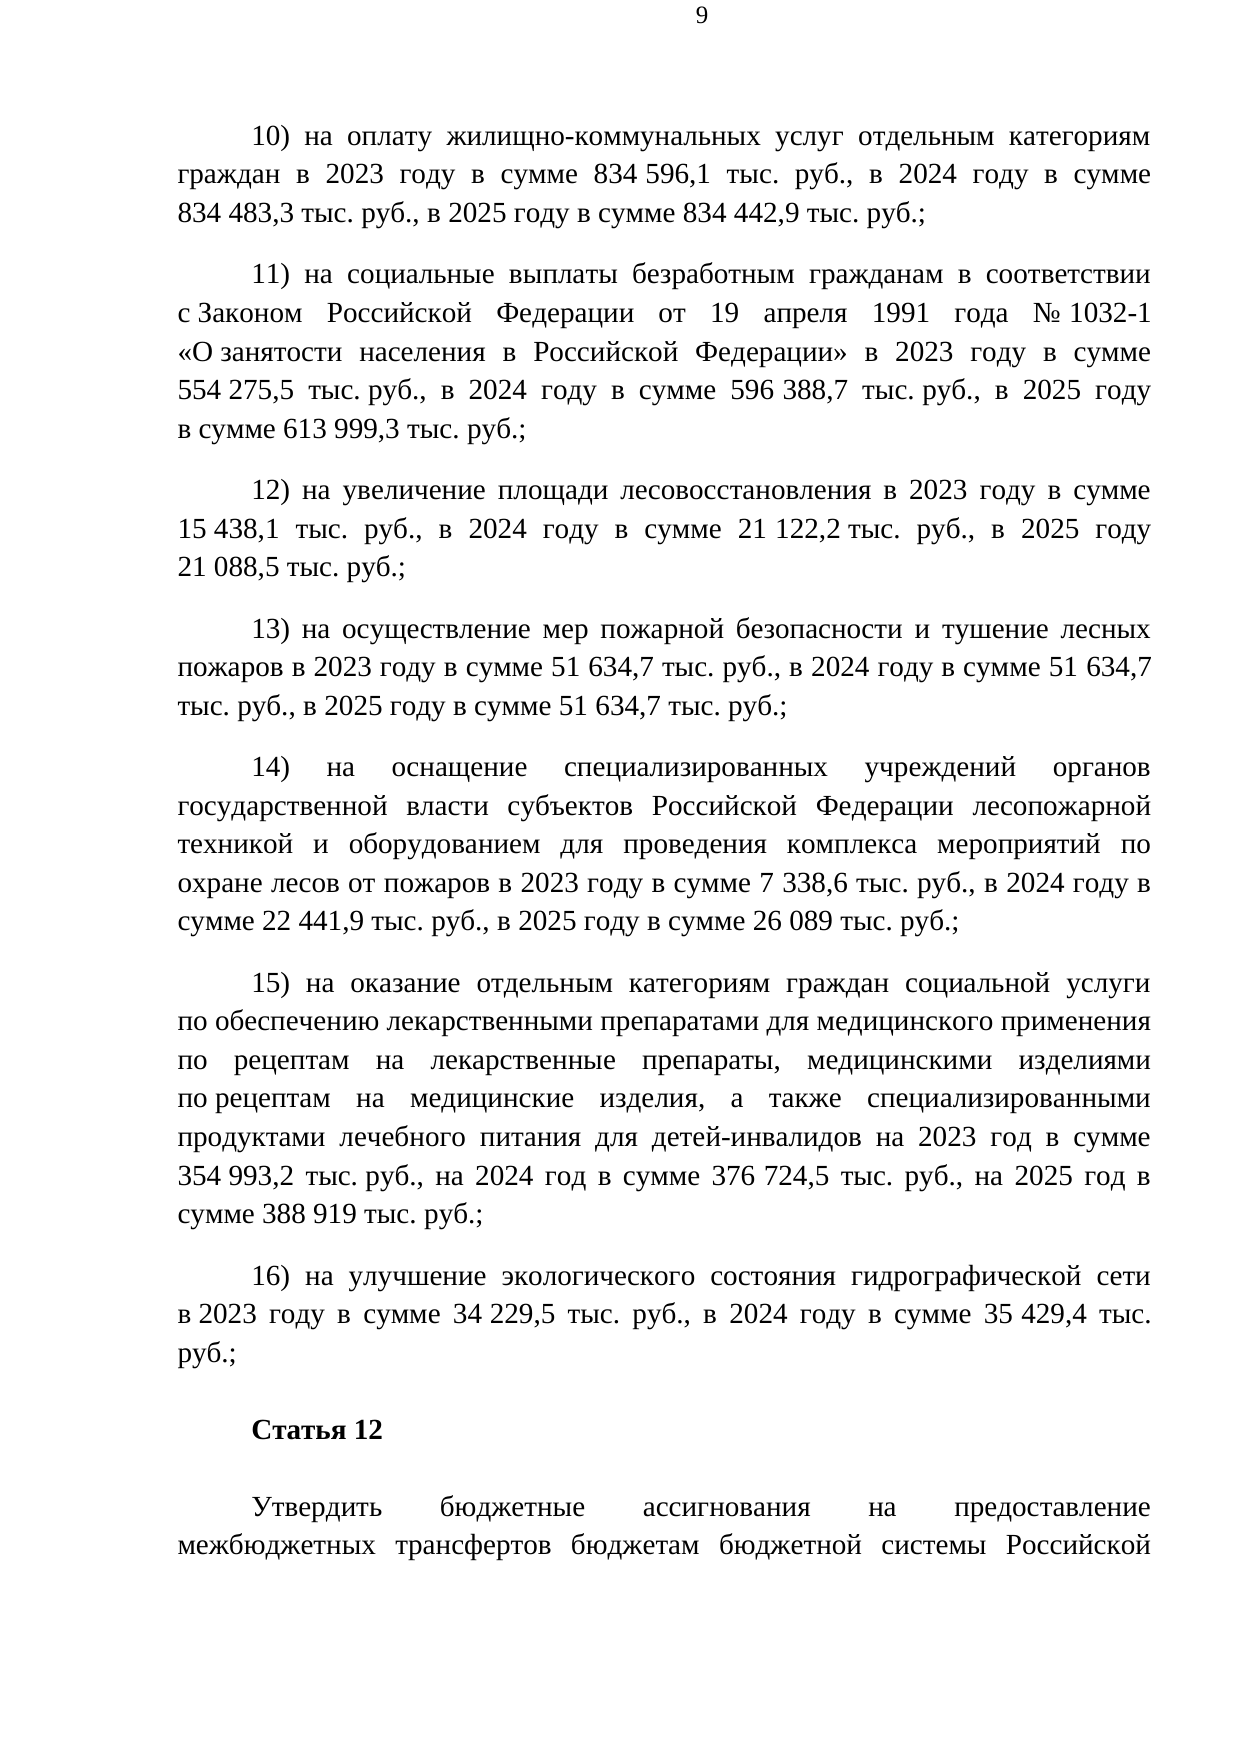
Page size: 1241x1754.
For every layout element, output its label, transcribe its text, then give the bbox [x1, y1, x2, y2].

text 16) на улучшение экологического состояния гидрографической сети в 2023 году в сумме 34 229,5 тыс. руб., в 2024 году в сумме 35 429,4 тыс. руб.; [177, 1258, 1152, 1368]
text 15) на оказание отдельным категориям граждан социальной услуги по обеспечению лекарственными препаратами для медицинского применения по рецептам на лекарственные препараты, медицинскими изделиями по рецептам на медицинские изделия, а также специализированными продуктами лечебного питания для детей-инвалидов на 2023 год в сумме 354 993,2 тыс. руб., на 2024 год в сумме 376 724,5 тыс. руб., на 2025 год в сумме 388 919 тыс. руб.; [177, 965, 1152, 1230]
text 13) на осуществление мер пожарной безопасности и тушение лесных пожаров в 2023 году в сумме 51 634,7 тыс. руб., в 2024 году в сумме 51 634,7 тыс. руб., в 2025 году в сумме 51 634,7 тыс. руб.; [177, 611, 1152, 721]
title Статья 12 [177, 1412, 1152, 1445]
text 11) на социальные выплаты безработным гражданам в соответствии с Законом Российской Федерации от 19 апреля 1991 года № 1032-1 «О занятости населения в Российской Федерации» в 2023 году в сумме 554 275,5 тыс. руб., в 2024 году в сумме 596 388,7 тыс. руб., в 2025 году в сумме 613 999,3 тыс. руб.; [177, 257, 1152, 444]
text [177, 1489, 1152, 1561]
text 14) на оснащение специализированных учреждений органов государственной власти субъектов Российской Федерации лесопожарной техникой и оборудованием для проведения комплекса мероприятий по охране лесов от пожаров в 2023 году в сумме 7 338,6 тыс. руб., в 2024 году в сумме 22 441,9 тыс. руб., в 2025 году в сумме 26 089 тыс. руб.; [177, 749, 1152, 937]
text 10) на оплату жилищно-коммунальных услуг отдельным категориям граждан в 2023 году в сумме 834 596,1 тыс. руб., в 2024 году в сумме 834 483,3 тыс. руб., в 2025 году в сумме 834 442,9 тыс. руб.; [177, 118, 1152, 229]
text 12) на увеличение площади лесовосстановления в 2023 году в сумме 15 438,1 тыс. руб., в 2024 году в сумме 21 122,2 тыс. руб., в 2025 году 21 088,5 тыс. руб.; [177, 472, 1152, 583]
